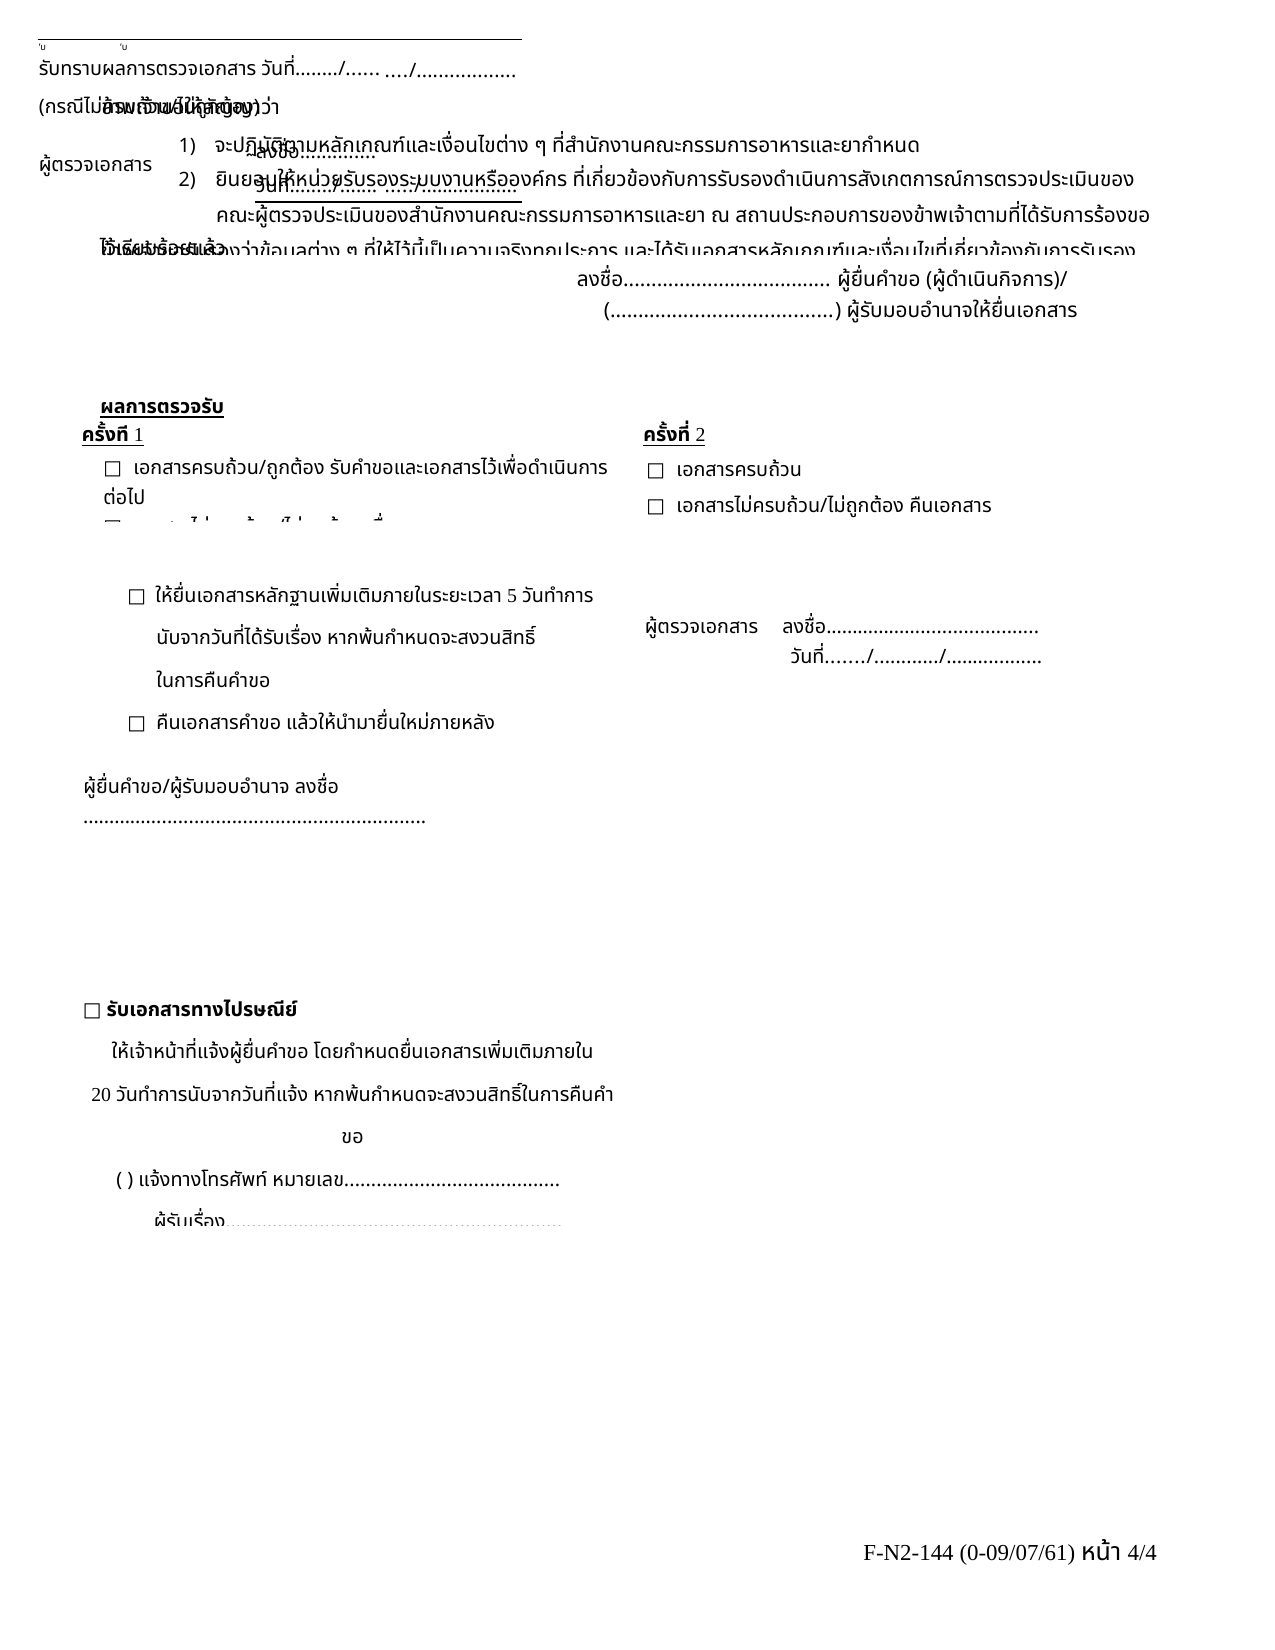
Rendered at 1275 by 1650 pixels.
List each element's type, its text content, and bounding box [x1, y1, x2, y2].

list จะปฏิบัติตามหลักเกณฑ์และเงื่อนไขต่าง ๆ ที่สำนักงานคณะกรรมการอาหารและยากำหนด [178, 131, 1177, 162]
table_header / [384, 40, 522, 93]
list เอกสารครบถ้วน [646, 455, 1021, 485]
list ให้ยื่นเอกสารหลักฐานเพิ่มเติมภายในระยะเวลา 5 วันทำการ นับจากวันที่ได้รับเรื่อง หากพ้นกำหนดจะสงวนสิทธิ์ [127, 581, 597, 653]
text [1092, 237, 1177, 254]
list คืนเอกสารคำขอ แล้วให้นำมายื่นใหม่ภายหลัง พร้อมแก้ไขให้ถูกต้อง [127, 709, 597, 751]
text □ รับเอกสารทางไปรษณีย์ [83, 995, 622, 1025]
table_cell ผู้ตรวจเอกสาร [38, 130, 254, 201]
table_header ‘บ ‘บ รับทราบผลการตรวจเอกสาร วันที่ / (กรณีไม่ครบถ้วน/ไม่ถูกต้อง) [38, 40, 383, 129]
list ยินยอมให้หน่วยรับรองระบบงานหรือองค์กร ที่เกี่ยวข้องกับการรับรองดำเนินการสังเกตการณ์การตรวจประเมินของ คณะผู้ตรวจประเมินของสำนักงานคณะกรรมการอาหารและยา ณ สถานประกอบการของข้าพเจ้าตามที่ได้รับการร้องขอ [178, 164, 1177, 232]
text ผู้ตรวจเอกสาร ลงชื่อ [644, 613, 1046, 642]
text ให้เจ้าหน้าที่แจ้งผู้ยื่นคำขอ โดยกำหนดยื่นเอกสารเพิ่มเติมภายใน 20 วันทำการนับจากวันที่แจ้ง หากพ้นกำหนดจะสงวนสิทธิ์ในการคืนคำขอ [83, 1038, 622, 1152]
list เอกสารครบถ้วน/ถูกต้อง รับคำขอและเอกสารไว้เพื่อดำเนินการต่อไป [103, 453, 611, 513]
text ในการคืนคำขอ [156, 666, 597, 696]
text วันที่ / / [790, 642, 1046, 672]
text ( ) ผู้รับมอบอำนาจให้ยื่นเอกสาร [604, 296, 1092, 327]
list เอกสารไม่ครบถ้วน/ไม่ถูกต้อง คืนเอกสารคำขอ [646, 491, 1021, 521]
text ไว้เรียบร้อยแล้ว [99, 233, 1092, 264]
text ครั้งที่ 2 [643, 421, 705, 445]
text F-N2-144 (0-09/07/61) หน้า 4/4 [863, 1534, 1157, 1572]
text ลงชื่อ ผู้ยื่นคำขอ (ผู้ดำเนินกิจการ)/ [577, 264, 1092, 296]
text ข้าพเจ้าขอให้สัญญาว่า [101, 93, 1177, 124]
text ผู้รับเรื่อง [153, 1208, 622, 1225]
text ครั้งที 1 [82, 421, 144, 445]
text ( ) แจ้งทางโทรศัพท์ หมายเลข [116, 1165, 622, 1195]
text ผู้ยื่นคำขอ/ผู้รับมอบอำนาจ ลงชื่อ [83, 773, 427, 832]
text ผลการตรวจรับ [100, 392, 224, 416]
